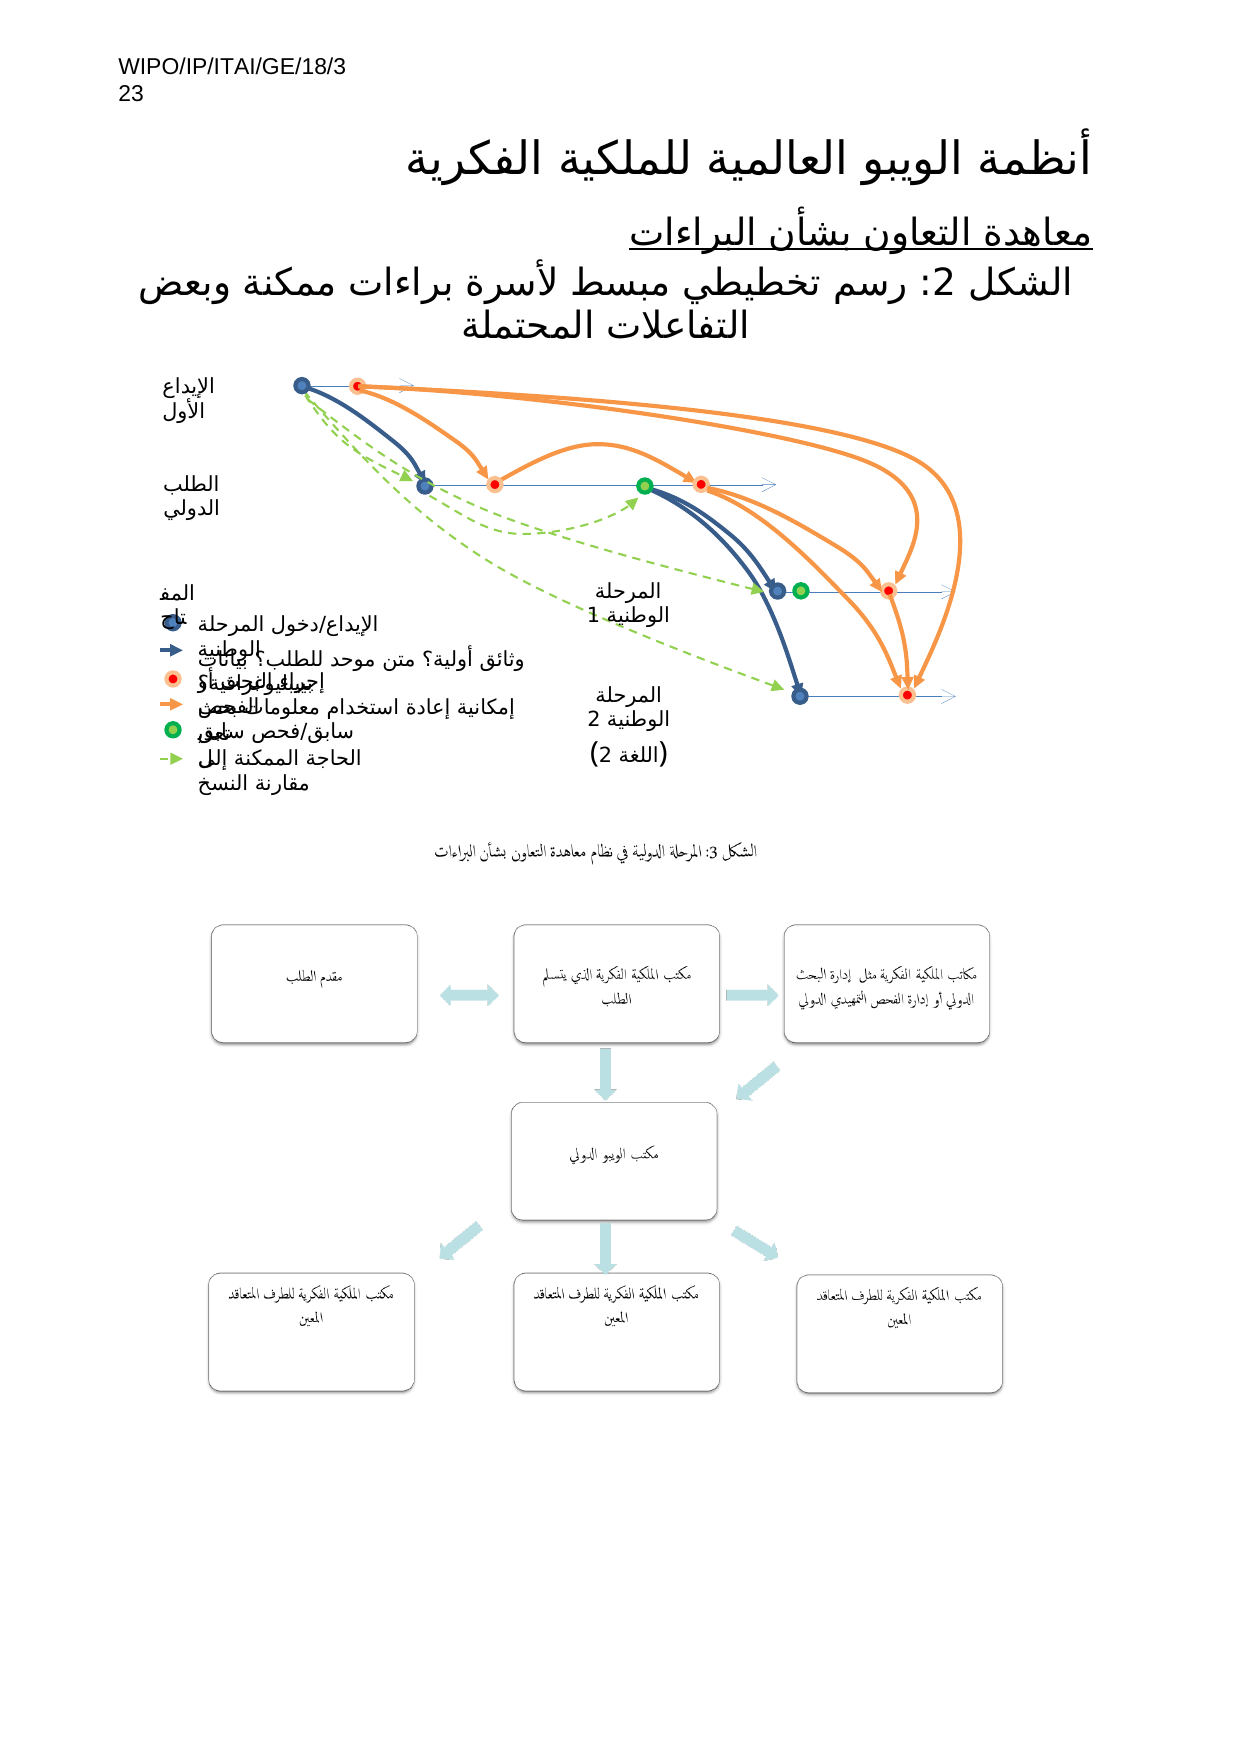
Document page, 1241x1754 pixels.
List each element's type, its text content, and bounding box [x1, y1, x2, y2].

subtitle أنظمة الويبو العالمية للملكية الفكرية [118, 132, 1092, 186]
subtitle معاهدة التعاون بشأن البراءات [118, 211, 1092, 254]
picture [203, 831, 1008, 1400]
text الشكل 2: رسم تخطيطي مبسط لأسرة براءات ممكنة وبعض التفاعلات المحتملة [118, 260, 1092, 808]
